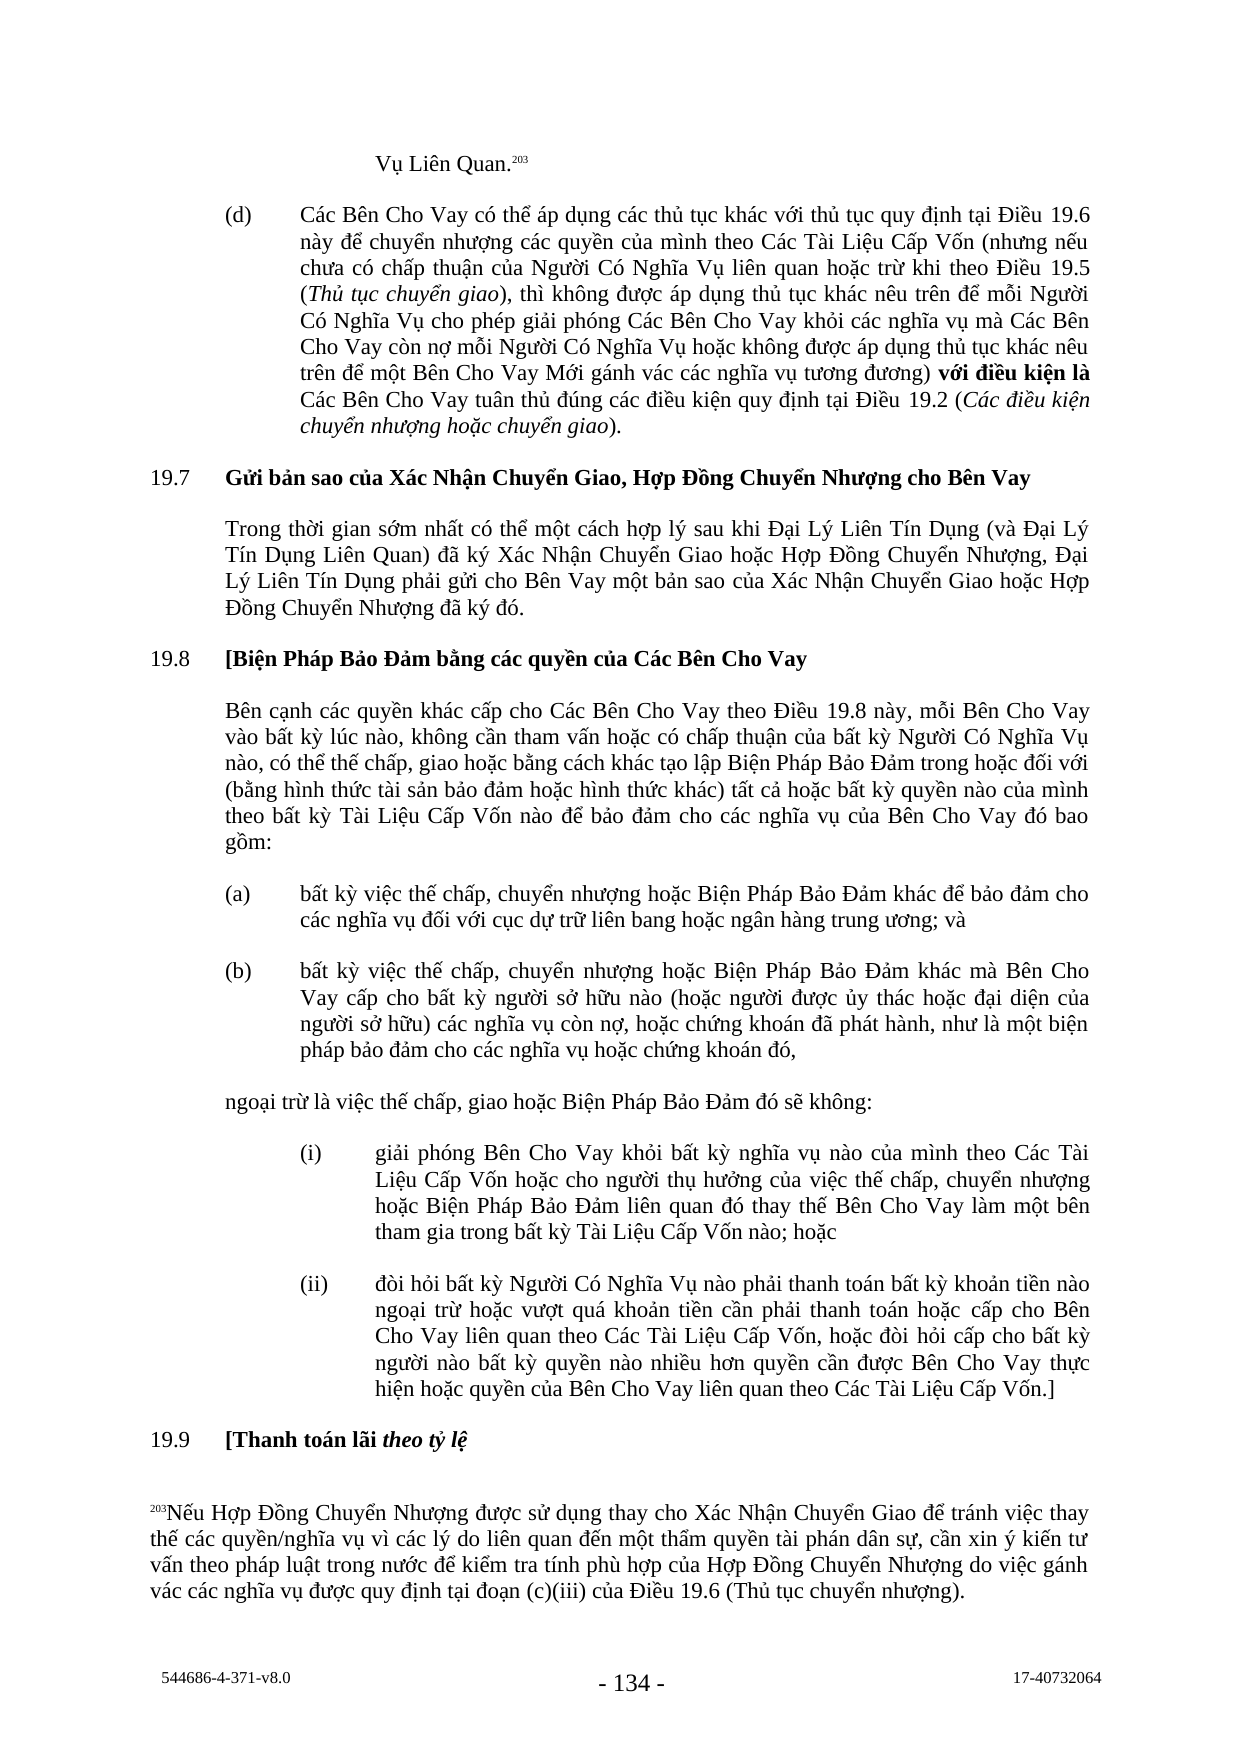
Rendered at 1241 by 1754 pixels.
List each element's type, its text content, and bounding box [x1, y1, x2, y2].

text đòi hỏi bất kỳ Người Có Nghĩa Vụ nào phải thanh toán bất kỳ khoản tiền nào ngoại trừ hoặc vượt quá khoản tiền cần phải thanh toán hoặc cấp cho Bên Cho Vay liên quan theo Các Tài Liệu Cấp Vốn, hoặc đòi hỏi cấp cho bất kỳ người nào bất kỳ quyền nào nhiều hơn quyền cần được Bên Cho Vay thực hiện hoặc quyền của Bên Cho Vay liên quan theo Các Tài Liệu Cấp Vốn.] [300, 1270, 1090, 1401]
text ngoại trừ là việc thế chấp, giao hoặc Biện Pháp Bảo Đảm đó sẽ không: [225, 1088, 1090, 1114]
text giải phóng Bên Cho Vay khỏi bất kỳ nghĩa vụ nào của mình theo Các Tài Liệu Cấp Vốn hoặc cho người thụ hưởng của việc thế chấp, chuyển nhượng hoặc Biện Pháp Bảo Đảm liên quan đó thay thế Bên Cho Vay làm một bên tham gia trong bất kỳ Tài Liệu Cấp Vốn nào; hoặc [300, 1139, 1090, 1245]
text Các Bên Cho Vay có thể áp dụng các thủ tục khác với thủ tục quy định tại Điều 19.6 này để chuyển nhượng các quyền của mình theo Các Tài Liệu Cấp Vốn (nhưng nếu chưa có chấp thuận của Người Có Nghĩa Vụ liên quan hoặc trừ khi theo Điều 19.5 (Thủ tục chuyển giao), thì không được áp dụng thủ tục khác nêu trên để mỗi Người Có Nghĩa Vụ cho phép giải phóng Các Bên Cho Vay khỏi các nghĩa vụ mà Các Bên Cho Vay còn nợ mỗi Người Có Nghĩa Vụ hoặc không được áp dụng thủ tục khác nêu trên để một Bên Cho Vay Mới gánh vác các nghĩa vụ tương đương) với điều kiện là Các Bên Cho Vay tuân thủ đúng các điều kiện quy định tại Điều 19.2 (Các điều kiện chuyển nhượng hoặc chuyển giao). [225, 201, 1090, 438]
text bất kỳ việc thế chấp, chuyển nhượng hoặc Biện Pháp Bảo Đảm khác mà Bên Cho Vay cấp cho bất kỳ người sở hữu nào (hoặc người được ủy thác hoặc đại diện của người sở hữu) các nghĩa vụ còn nợ, hoặc chứng khoán đã phát hành, như là một biện pháp bảo đảm cho các nghĩa vụ hoặc chứng khoán đó, [225, 957, 1090, 1063]
text Bên cạnh các quyền khác cấp cho Các Bên Cho Vay theo Điều 19.8 này, mỗi Bên Cho Vay vào bất kỳ lúc nào, không cần tham vấn hoặc có chấp thuận của bất kỳ Người Có Nghĩa Vụ nào, có thể thế chấp, giao hoặc bằng cách khác tạo lập Biện Pháp Bảo Đảm trong hoặc đối với (bằng hình thức tài sản bảo đảm hoặc hình thức khác) tất cả hoặc bất kỳ quyền nào của mình theo bất kỳ Tài Liệu Cấp Vốn nào để bảo đảm cho các nghĩa vụ của Bên Cho Vay đó bao gồm: [225, 697, 1090, 855]
text Trong thời gian sớm nhất có thể một cách hợp lý sau khi Đại Lý Liên Tín Dụng (và Đại Lý Tín Dụng Liên Quan) đã ký Xác Nhận Chuyển Giao hoặc Hợp Đồng Chuyển Nhượng, Đại Lý Liên Tín Dụng phải gửi cho Bên Vay một bản sao của Xác Nhận Chuyển Giao hoặc Hợp Đồng Chuyển Nhượng đã ký đó. [225, 515, 1090, 620]
text [Biện Pháp Bảo Đảm bằng các quyền của Các Bên Cho Vay [150, 645, 1090, 672]
text [Thanh toán lãi theo tỷ lệ [150, 1426, 1090, 1453]
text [300, 150, 1090, 176]
text bất kỳ việc thế chấp, chuyển nhượng hoặc Biện Pháp Bảo Đảm khác để bảo đảm cho các nghĩa vụ đối với cục dự trữ liên bang hoặc ngân hàng trung ương; và [225, 880, 1090, 932]
text Gửi bản sao của Xác Nhận Chuyển Giao, Hợp Đồng Chuyển Nhượng cho Bên Vay [150, 463, 1090, 490]
